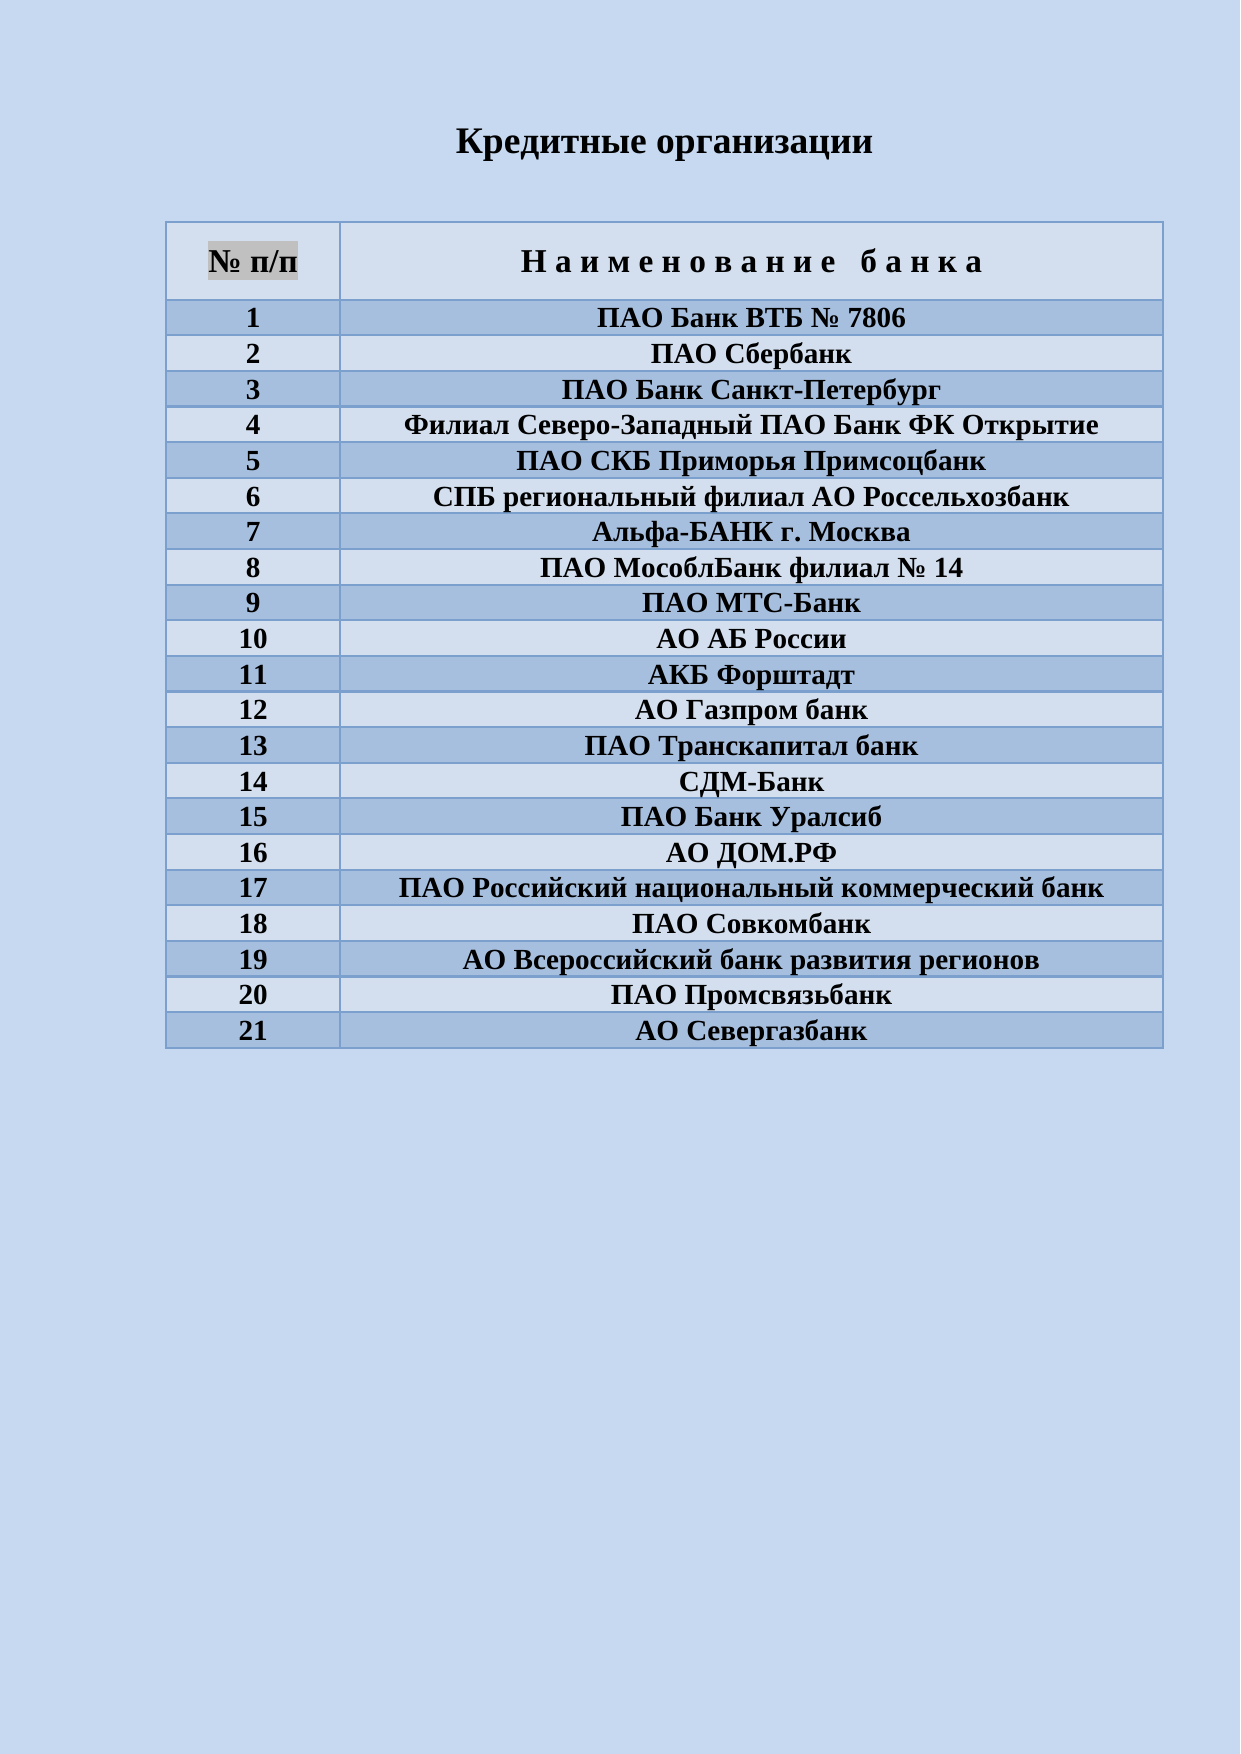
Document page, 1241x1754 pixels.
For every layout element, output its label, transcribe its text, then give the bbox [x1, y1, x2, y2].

table_cell 4 [167, 408, 339, 441]
table_cell АО Севергазбанк [341, 1013, 1162, 1047]
table_cell 10 [167, 621, 339, 655]
table_cell АО Газпром банк [341, 693, 1162, 726]
table_cell ПАО Банк Уралсиб [341, 799, 1162, 833]
table_header № п/п [167, 223, 339, 298]
table_cell 16 [167, 835, 339, 868]
table_cell АО АБ России [341, 621, 1162, 655]
table_cell 11 [167, 657, 339, 690]
table_cell Альфа-БАНК г. Москва [341, 514, 1162, 548]
table_cell СПБ региональный филиал АО Россельхозбанк [341, 479, 1162, 512]
table_cell 18 [167, 906, 339, 940]
table_cell ПАО СКБ Приморья Примсоцбанк [341, 443, 1162, 477]
table_cell 3 [167, 372, 339, 405]
table_cell 17 [167, 871, 339, 904]
table_cell 9 [167, 586, 339, 619]
table_cell 19 [167, 942, 339, 975]
table_cell 6 [167, 479, 339, 512]
table_cell 13 [167, 728, 339, 762]
table_cell Филиал Северо-Западный ПАО Банк ФК Открытие [341, 408, 1162, 441]
table_cell 14 [167, 764, 339, 797]
table_cell 12 [167, 693, 339, 726]
table_cell ПАО Российский национальный коммерческий банк [341, 871, 1162, 904]
table_cell ПАО МособлБанк филиал № 14 [341, 550, 1162, 583]
table_cell 21 [167, 1013, 339, 1047]
table_cell ПАО Банк ВТБ № 7806 [341, 301, 1162, 334]
table_header Н а и м е н о в а н и е б а н к а [341, 223, 1162, 298]
table_cell АКБ Форштадт [341, 657, 1162, 690]
table_cell 2 [167, 336, 339, 370]
table_cell ПАО Совкомбанк [341, 906, 1162, 940]
table_cell 7 [167, 514, 339, 548]
table_cell АО ДОМ.РФ [341, 835, 1162, 868]
table_cell АО Всероссийский банк развития регионов [341, 942, 1162, 975]
table_cell ПАО МТС-Банк [341, 586, 1162, 619]
table_cell ПАО Банк Санкт-Петербург [341, 372, 1162, 405]
table_cell 20 [167, 978, 339, 1011]
table_cell 1 [167, 301, 339, 334]
table_cell ПАО Сбербанк [341, 336, 1162, 370]
table_cell ПАО Транскапитал банк [341, 728, 1162, 762]
table_cell ПАО Промсвязьбанк [341, 978, 1162, 1011]
table_cell СДМ-Банк [341, 764, 1162, 797]
text Кредитные организации [177, 118, 1152, 161]
table_cell 5 [167, 443, 339, 477]
table_cell 15 [167, 799, 339, 833]
table_cell 8 [167, 550, 339, 583]
